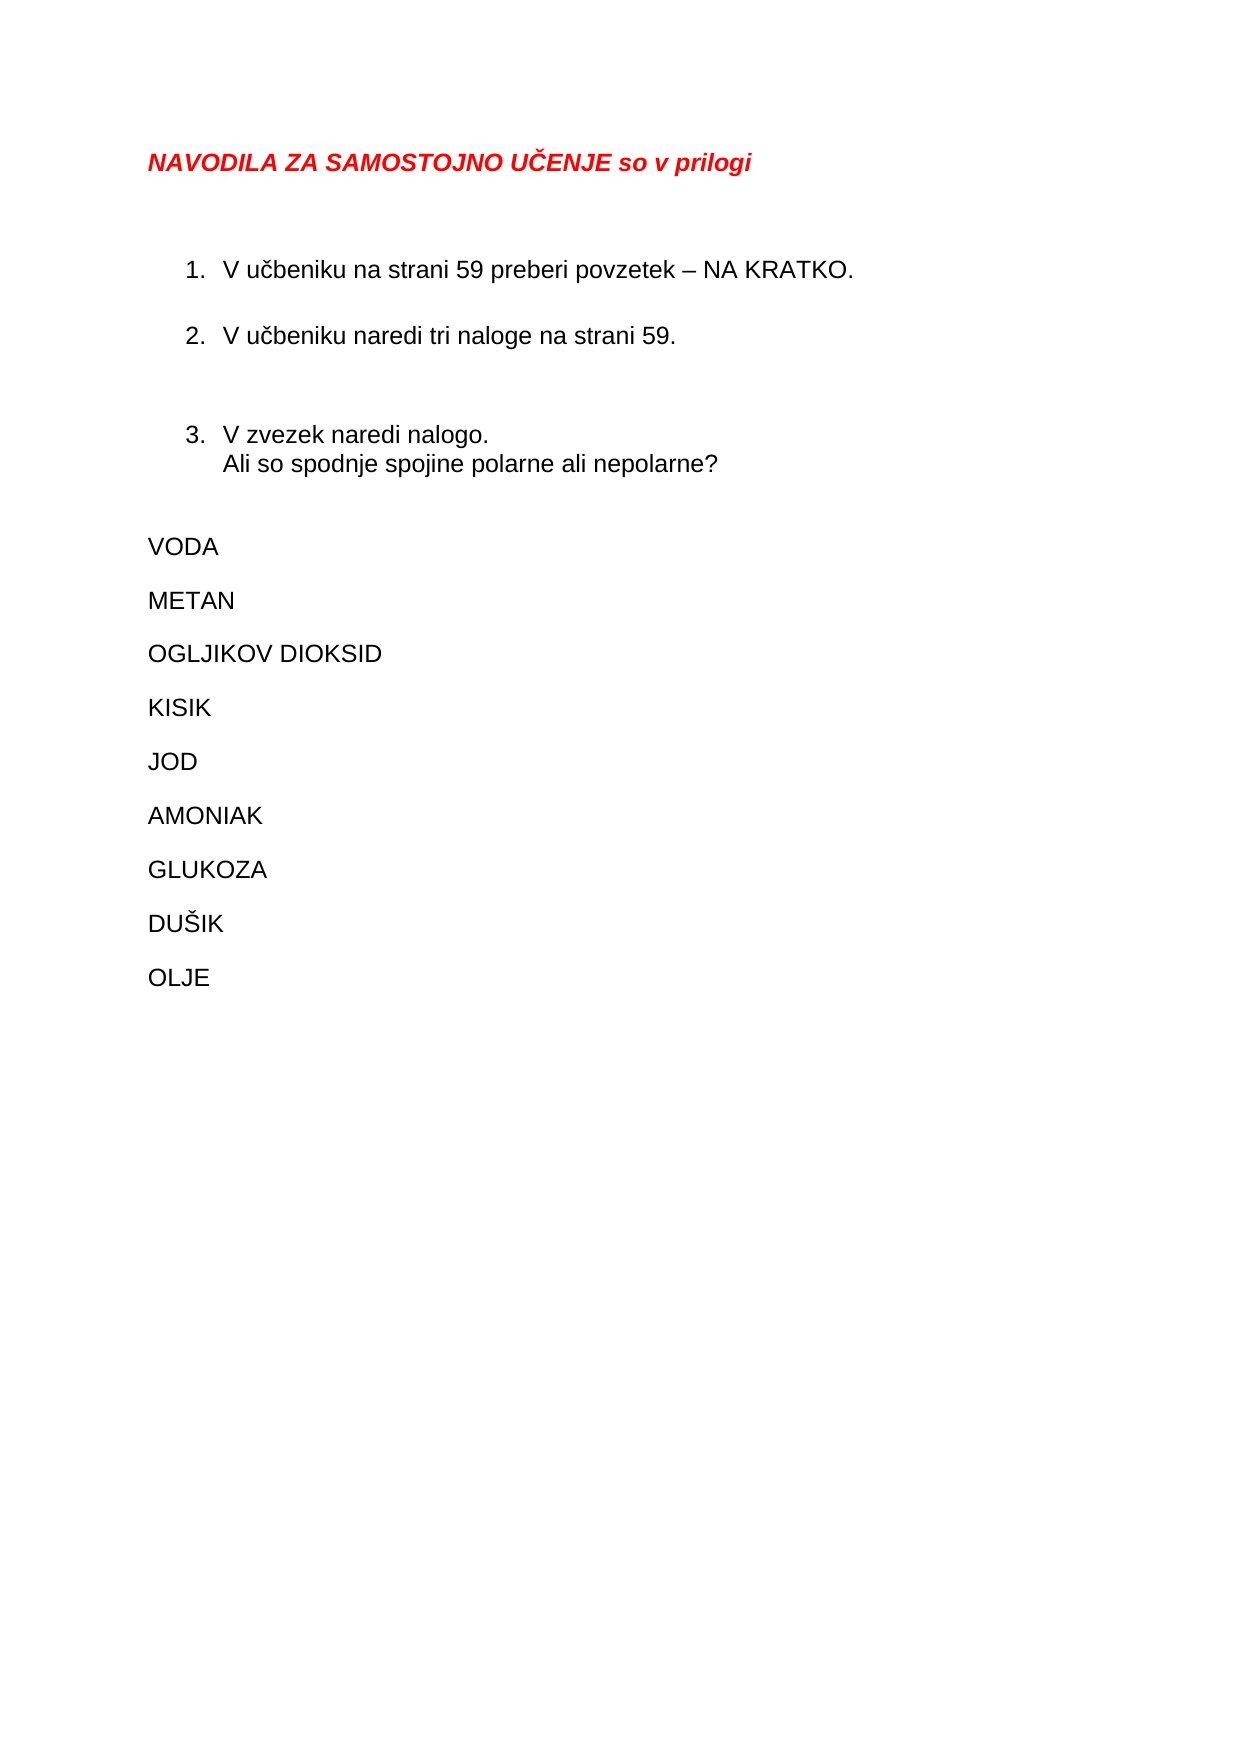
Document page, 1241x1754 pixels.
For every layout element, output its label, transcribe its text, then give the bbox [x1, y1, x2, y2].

text NAVODILA ZA SAMOSTOJNO UČENJE so v prilogi [148, 148, 1093, 176]
text VODA [148, 532, 1093, 561]
text METAN [148, 586, 1093, 614]
list V učbeniku naredi tri naloge na strani 59. [185, 321, 1093, 350]
list V učbeniku na strani 59 preberi povzetek – NA KRATKO. [185, 255, 1093, 284]
text DUŠIK [148, 909, 1093, 937]
text GLUKOZA [148, 855, 1093, 884]
text JOD [148, 747, 1093, 776]
text OGLJIKOV DIOKSID [148, 639, 1093, 668]
text KISIK [148, 693, 1093, 722]
text AMONIAK [148, 801, 1093, 830]
text OLJE [148, 963, 1093, 991]
list Ali so spodnje spojine polarne ali nepolarne? [223, 449, 1093, 478]
list V zvezek naredi nalogo. [185, 420, 1093, 449]
